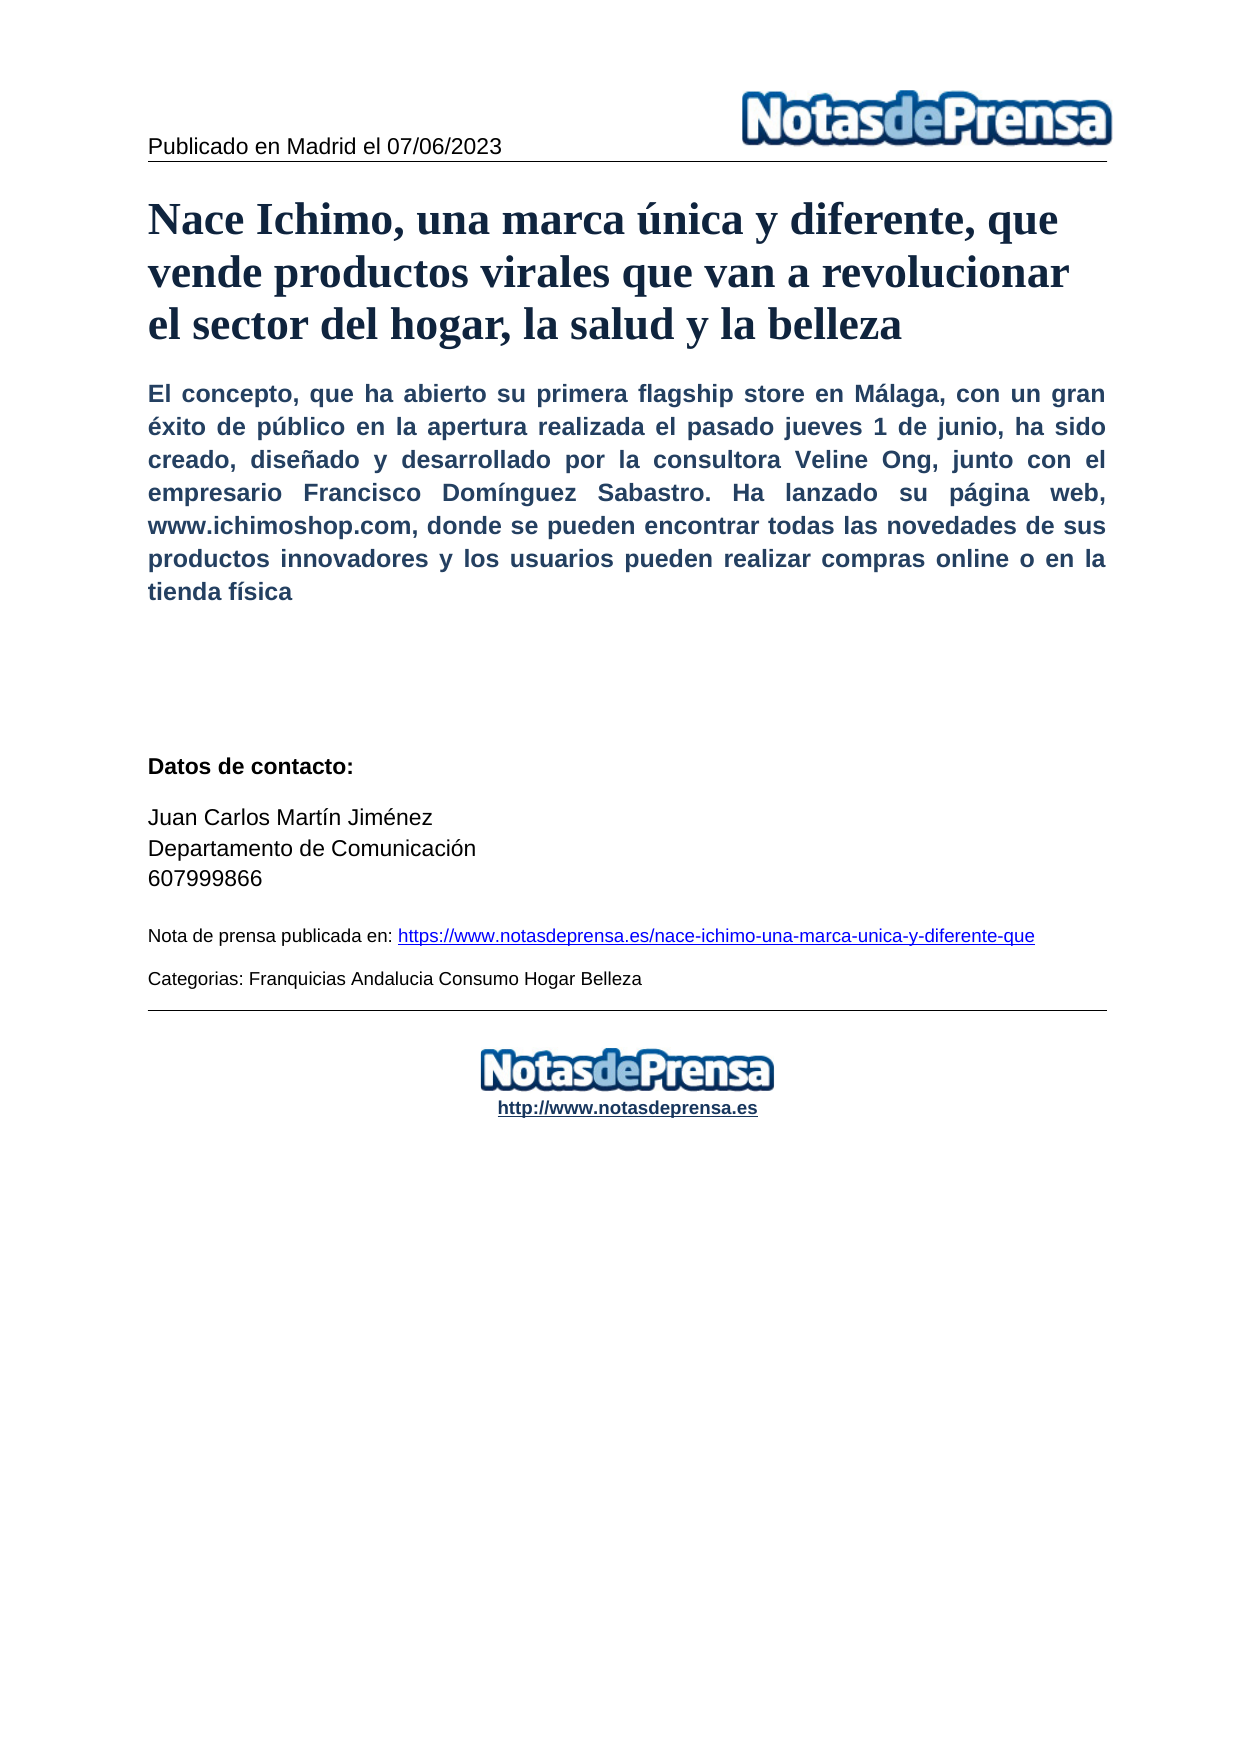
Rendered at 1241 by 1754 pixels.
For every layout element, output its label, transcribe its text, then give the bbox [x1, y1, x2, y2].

text Categorias: Franquicias Andalucia Consumo Hogar Belleza [148, 967, 1107, 989]
text http://www.notasdeprensa.es [148, 1097, 1107, 1118]
picture [742, 90, 1113, 148]
text Datos de contacto: [148, 753, 1107, 779]
text Juan Carlos Martín Jiménez [148, 804, 1063, 831]
text Nota de prensa publicada en: https://www.notasdeprensa.es/nace-ichimo-una-marca-unica-y-diferente-que [148, 925, 1107, 947]
text Departamento de Comunicación [148, 834, 1063, 861]
subtitle Nace Ichimo, una marca única y diferente, que vende productos virales que van a revolucionar el sector del hogar, la salud y la belleza [148, 192, 1107, 350]
text 607999866 [148, 865, 1063, 891]
subtitle El concepto, que ha abierto su primera flagship store en Málaga, con un gran éxito de público en la apertura realizada el pasado jueves 1 de junio, ha sido creado, diseñado y desarrollado por la consultora Veline Ong, junto con el empresario Francisco Domínguez Sabastro. Ha lanzado su página web, www.ichimoshop.com, donde se pueden encontrar todas las novedades de sus productos innovadores y los usuarios pueden realizar compras online o en la tienda física [148, 379, 1107, 606]
text Publicado en Madrid el 07/06/2023 [148, 133, 1107, 161]
picture [480, 1047, 775, 1093]
